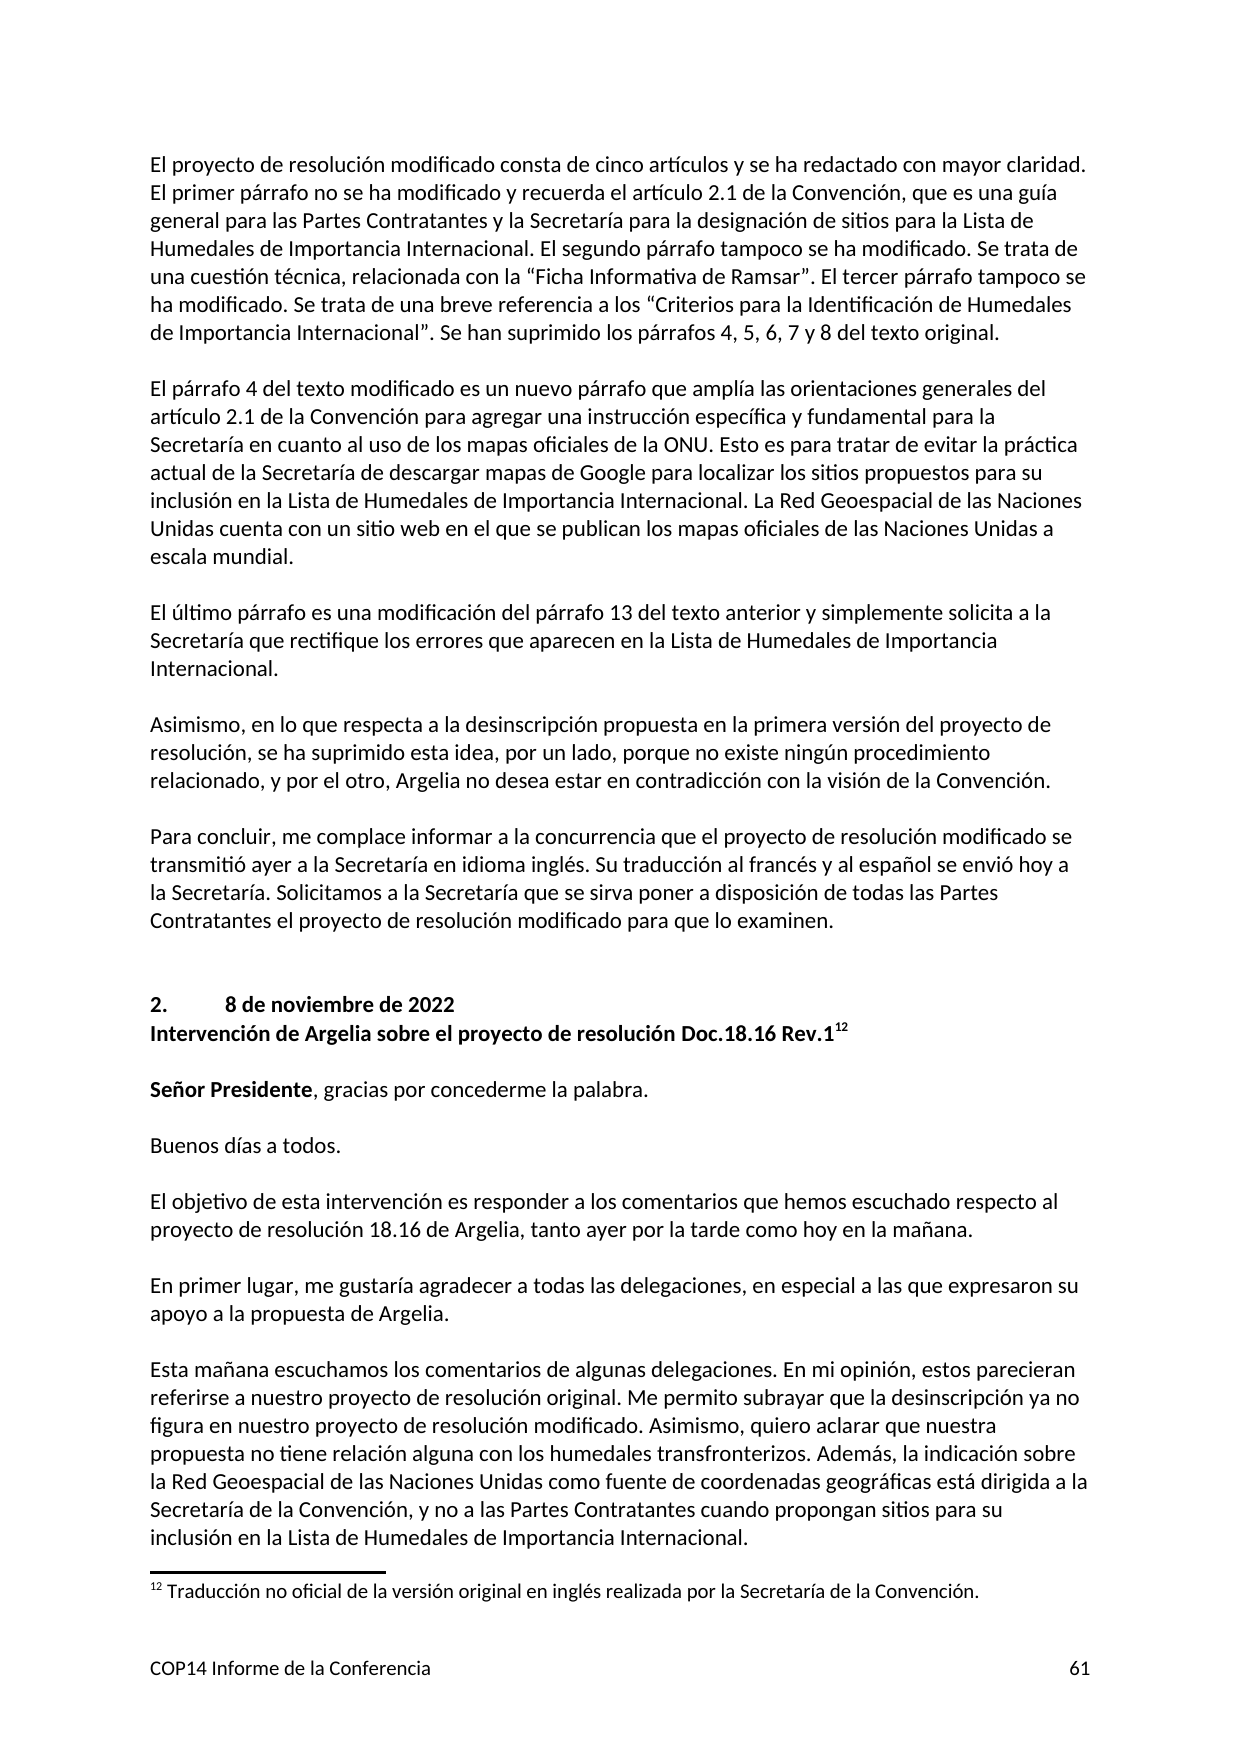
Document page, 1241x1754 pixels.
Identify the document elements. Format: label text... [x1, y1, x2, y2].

text Buenos días a todos. [150, 1131, 1090, 1159]
text El último párrafo es una modificación del párrafo 13 del texto anterior y simplemente solicita a la Secretaría que rectifique los errores que aparecen en la Lista de Humedales de Importancia Internacional. [150, 598, 1090, 682]
text Asimismo, en lo que respecta a la desinscripción propuesta en la primera versión del proyecto de resolución, se ha suprimido esta idea, por un lado, porque no existe ningún procedimiento relacionado, y por el otro, Argelia no desea estar en contradicción con la visión de la Convención. [150, 710, 1090, 794]
text En primer lugar, me gustaría agradecer a todas las delegaciones, en especial a las que expresaron su apoyo a la propuesta de Argelia. [150, 1271, 1090, 1327]
text Esta mañana escuchamos los comentarios de algunas delegaciones. En mi opinión, estos parecieran referirse a nuestro proyecto de resolución original. Me permito subrayar que la desinscripción ya no figura en nuestro proyecto de resolución modificado. Asimismo, quiero aclarar que nuestra propuesta no tiene relación alguna con los humedales transfronterizos. Además, la indicación sobre la Red Geoespacial de las Naciones Unidas como fuente de coordenadas geográficas está dirigida a la Secretaría de la Convención, y no a las Partes Contratantes cuando propongan sitios para su inclusión en la Lista de Humedales de Importancia Internacional. [150, 1355, 1090, 1551]
text Para concluir, me complace informar a la concurrencia que el proyecto de resolución modificado se transmitió ayer a la Secretaría en idioma inglés. Su traducción al francés y al español se envió hoy a la Secretaría. Solicitamos a la Secretaría que se sirva poner a disposición de todas las Partes Contratantes el proyecto de resolución modificado para que lo examinen. [150, 822, 1090, 934]
text El objetivo de esta intervención es responder a los comentarios que hemos escuchado respecto al proyecto de resolución 18.16 de Argelia, tanto ayer por la tarde como hoy en la mañana. [150, 1187, 1090, 1243]
text 2. 8 de noviembre de 2022 [150, 991, 1090, 1019]
text Señor Presidente, gracias por concederme la palabra. [150, 1075, 1090, 1103]
text El proyecto de resolución modificado consta de cinco artículos y se ha redactado con mayor claridad. El primer párrafo no se ha modificado y recuerda el artículo 2.1 de la Convención, que es una guía general para las Partes Contratantes y la Secretaría para la designación de sitios para la Lista de Humedales de Importancia Internacional. El segundo párrafo tampoco se ha modificado. Se trata de una cuestión técnica, relacionada con la “Ficha Informativa de Ramsar”. El tercer párrafo tampoco se ha modificado. Se trata de una breve referencia a los “Criterios para la Identificación de Humedales de Importancia Internacional”. Se han suprimido los párrafos 4, 5, 6, 7 y 8 del texto original. [150, 150, 1090, 346]
text El párrafo 4 del texto modificado es un nuevo párrafo que amplía las orientaciones generales del artículo 2.1 de la Convención para agregar una instrucción específica y fundamental para la Secretaría en cuanto al uso de los mapas oficiales de la ONU. Esto es para tratar de evitar la práctica actual de la Secretaría de descargar mapas de Google para localizar los sitios propuestos para su inclusión en la Lista de Humedales de Importancia Internacional. La Red Geoespacial de las Naciones Unidas cuenta con un sitio web en el que se publican los mapas oficiales de las Naciones Unidas a escala mundial. [150, 374, 1090, 570]
text Intervención de Argelia sobre el proyecto de resolución Doc.18.16 Rev.1 [150, 1019, 1090, 1047]
